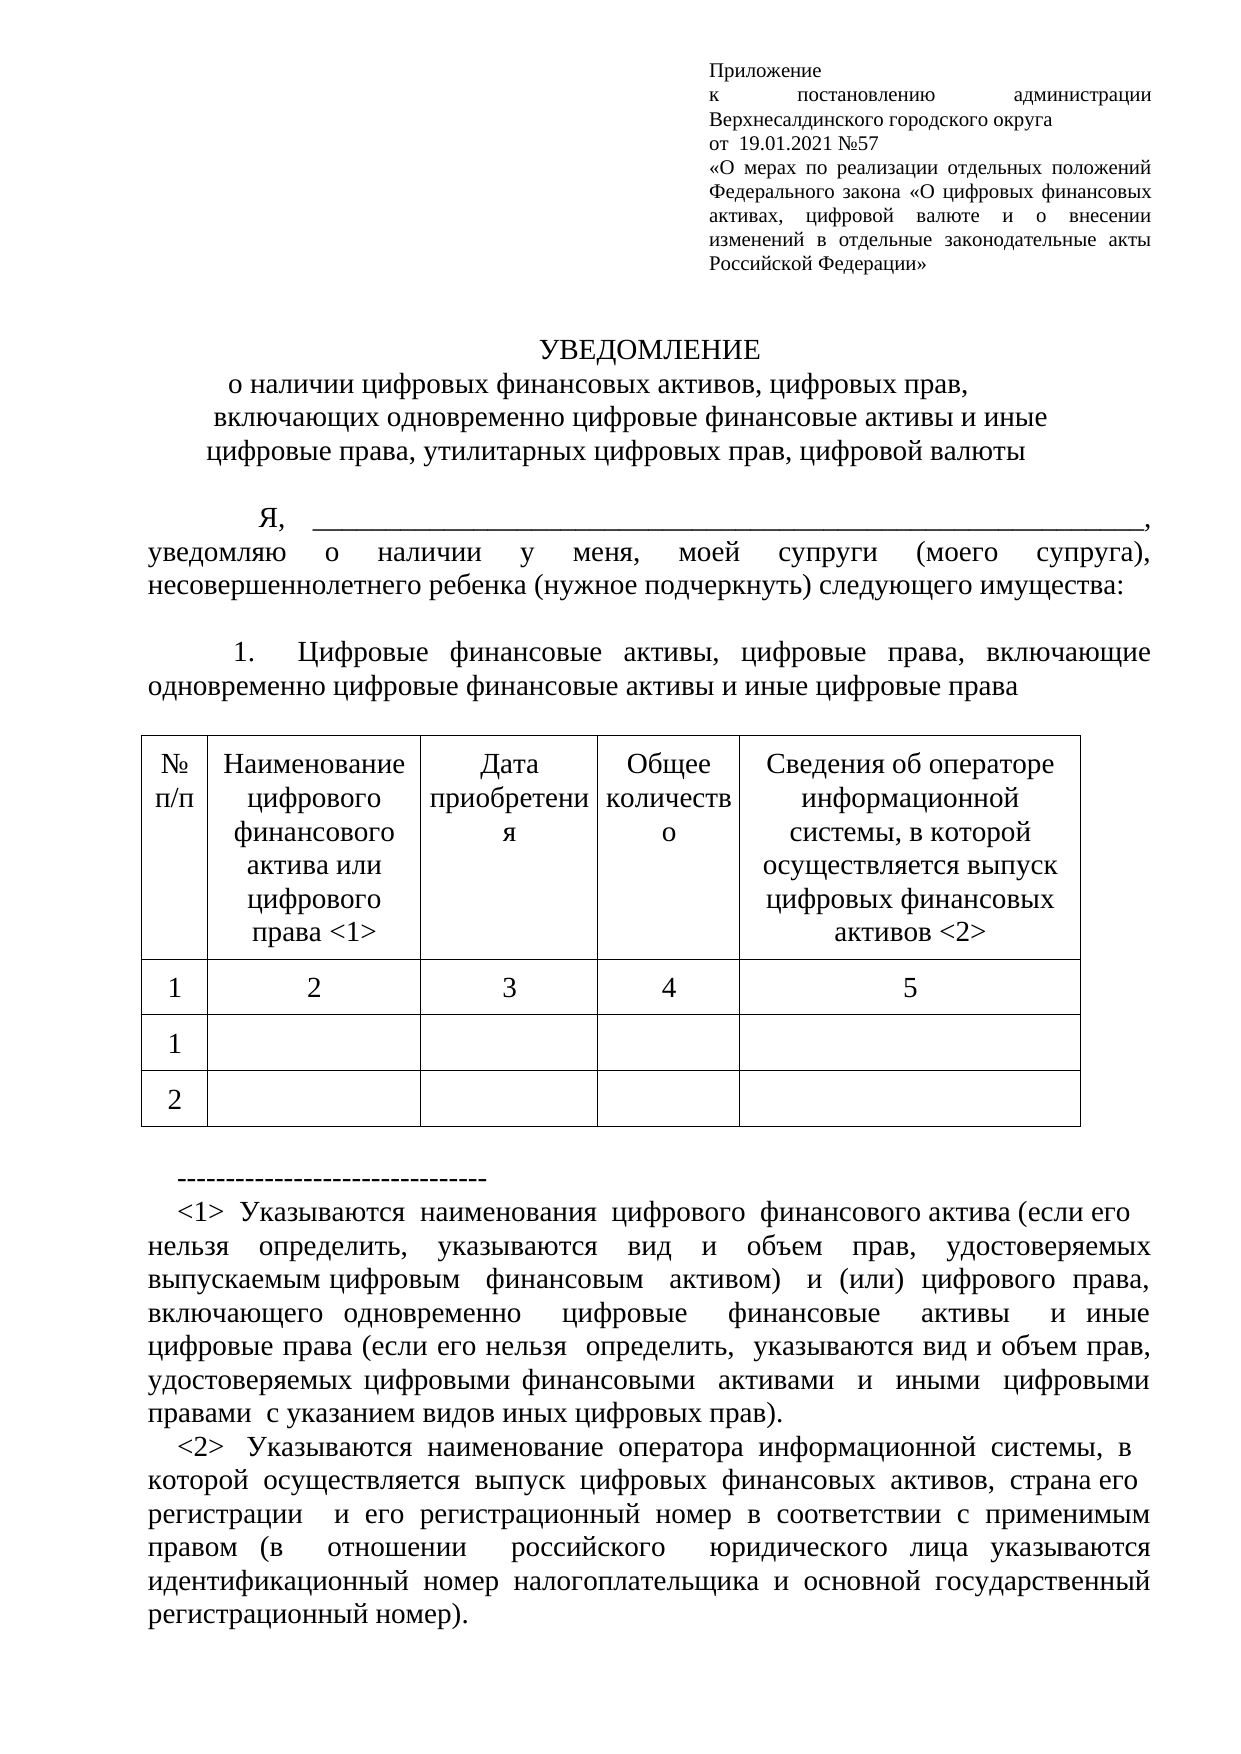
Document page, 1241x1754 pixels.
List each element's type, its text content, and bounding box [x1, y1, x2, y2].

table_cell [208, 1071, 420, 1126]
table_header Наименование цифрового финансового актива или цифрового права <1> [208, 736, 420, 958]
text 1. Цифровые финансовые активы, цифровые права, включающие одновременно цифровые финансовые активы и иные цифровые права [148, 634, 1152, 701]
table_header Общее количество [598, 736, 739, 958]
table_cell [421, 1015, 597, 1070]
text от 19.01.2021 №57 [709, 131, 1152, 154]
text Приложение [709, 58, 1152, 82]
text «О мерах по реализации отдельных положений Федерального закона «О цифровых финансовых активах, цифровой валюте и о внесении изменений в отдельные законодательные акты Российской Федерации» [709, 154, 1152, 275]
text нельзя определить, указываются вид и объем прав, удостоверяемых выпускаемым цифровым финансовым активом) и (или) цифрового права, включающего одновременно цифровые финансовые активы и иные цифровые права (если его нельзя определить, указываются вид и объем прав, удостоверяемых цифровыми финансовыми активами и иными цифровыми правами с указанием видов иных цифровых прав). [148, 1228, 1152, 1429]
table_cell 1 [142, 960, 207, 1014]
text о наличии цифровых финансовых активов, цифровых прав, [148, 366, 1152, 399]
table_cell [421, 1071, 597, 1126]
text регистрации и его регистрационный номер в соответствии с применимым правом (в отношении российского юридического лица указываются идентификационный номер налогоплательщика и основной государственный регистрационный номер). [148, 1496, 1152, 1630]
text Я, _________________________________________________________, уведомляю о наличии у меня, моей супруги (моего супруга), несовершеннолетнего ребенка (нужное подчеркнуть) следующего имущества: [148, 500, 1152, 601]
table_cell 2 [208, 960, 420, 1014]
text включающих одновременно цифровые финансовые активы и иные [148, 399, 1152, 433]
table_cell [740, 1015, 1080, 1070]
table_header Сведения об операторе информационной системы, в которой осуществляется выпуск цифровых финансовых активов <2> [740, 736, 1080, 958]
table_cell [598, 1071, 739, 1126]
table_header № п/п [142, 736, 207, 958]
text <2> Указываются наименование оператора информационной системы, в [148, 1429, 1152, 1462]
table_cell 5 [740, 960, 1080, 1014]
text цифровые права, утилитарных цифровых прав, цифровой валюты [148, 433, 1152, 467]
text к постановлению администрации Верхнесалдинского городского округа [709, 82, 1152, 131]
text <1> Указываются наименования цифрового финансового актива (если его [148, 1194, 1152, 1228]
table_cell 4 [598, 960, 739, 1014]
table_cell [208, 1015, 420, 1070]
text -------------------------------- [148, 1161, 1152, 1194]
text УВЕДОМЛЕНИЕ [148, 332, 1152, 366]
table_cell 2 [142, 1071, 207, 1126]
table_cell 3 [421, 960, 597, 1014]
table_cell [740, 1071, 1080, 1126]
table_cell 1 [142, 1015, 207, 1070]
text которой осуществляется выпуск цифровых финансовых активов, страна его [148, 1462, 1152, 1496]
table_cell [598, 1015, 739, 1070]
table_header Дата приобретения [421, 736, 597, 958]
